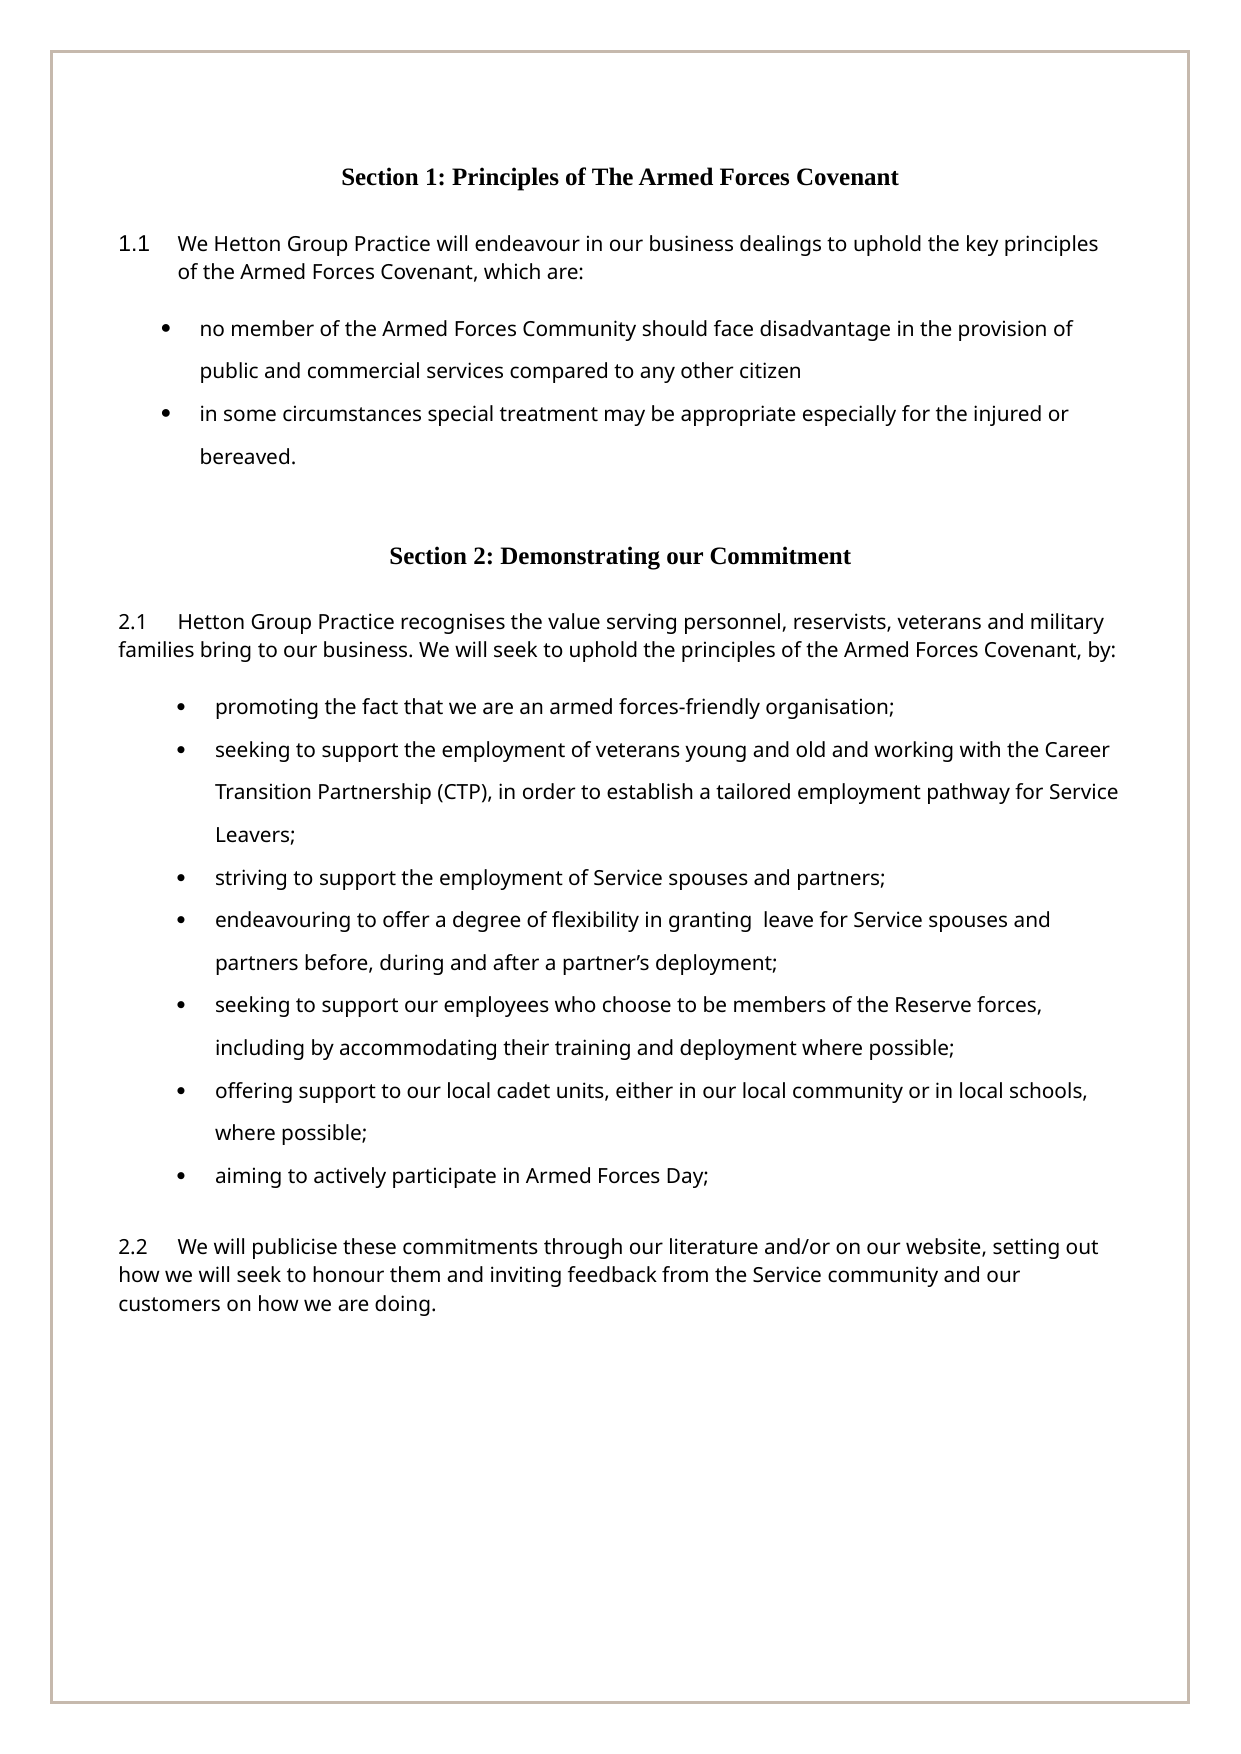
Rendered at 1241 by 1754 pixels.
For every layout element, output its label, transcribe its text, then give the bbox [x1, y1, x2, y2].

text 2.1 Hetton Group Practice recognises the value serving personnel, reservists, veterans and military families bring to our business. We will seek to uphold the principles of the Armed Forces Covenant, by: [118, 607, 1122, 664]
list aiming to actively participate in Armed Forces Day; [177, 1161, 1122, 1189]
list seeking to support the employment of veterans young and old and working with the Career Transition Partnership (CTP), in order to establish a tailored employment pathway for Service Leavers; [177, 735, 1122, 848]
list no member of the Armed Forces Community should face disadvantage in the provision of public and commercial services compared to any other citizen [162, 314, 1122, 385]
text 2.2 We will publicise these commitments through our literature and/or on our website, setting out how we will seek to honour them and inviting feedback from the Service community and our customers on how we are doing. [118, 1232, 1122, 1317]
list seeking to support our employees who choose to be members of the Reserve forces, including by accommodating their training and deployment where possible; [177, 991, 1122, 1062]
subtitle Section 1: Principles of The Armed Forces Covenant [118, 162, 1122, 191]
list We Hetton Group Practice will endeavour in our business dealings to uphold the key principles of the Armed Forces Covenant, which are: [118, 229, 1122, 286]
list offering support to our local cadet units, either in our local community or in local schools, where possible; [177, 1076, 1122, 1147]
list promoting the fact that we are an armed forces-friendly organisation; [177, 692, 1122, 721]
list in some circumstances special treatment may be appropriate especially for the injured or bereaved. [162, 399, 1122, 470]
subtitle Section 2: Demonstrating our Commitment [118, 541, 1122, 569]
list endeavouring to offer a degree of flexibility in granting leave for Service spouses and partners before, during and after a partner’s deployment; [177, 905, 1122, 976]
list striving to support the employment of Service spouses and partners; [177, 863, 1122, 891]
